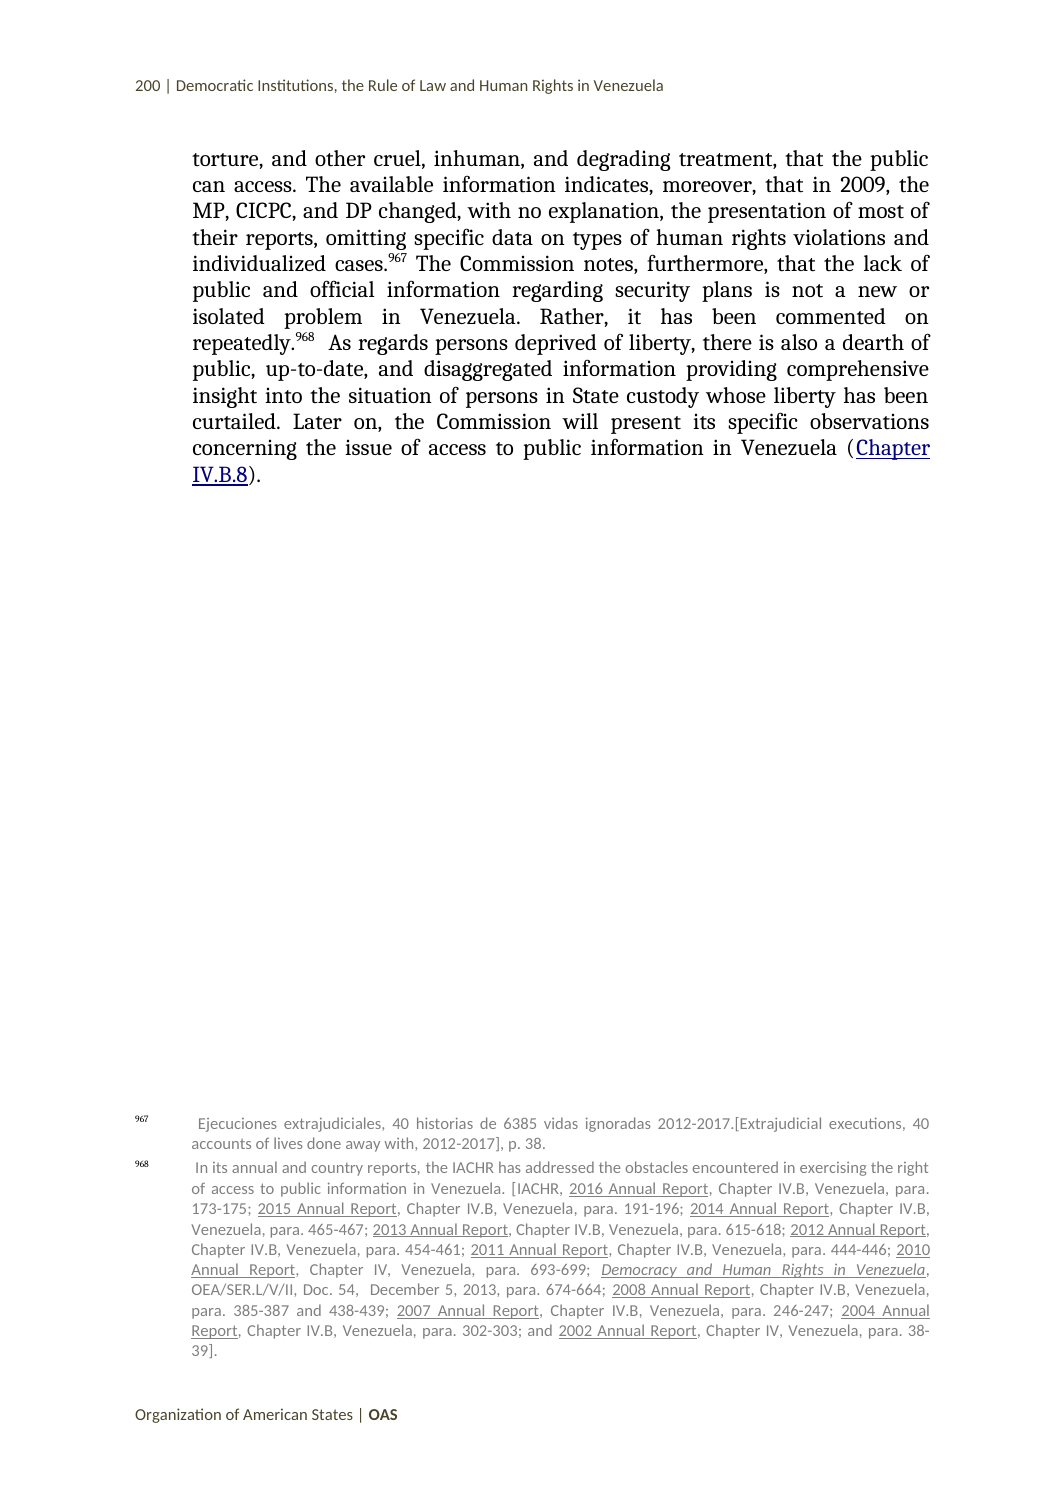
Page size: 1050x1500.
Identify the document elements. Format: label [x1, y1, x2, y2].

list [135, 145, 930, 488]
